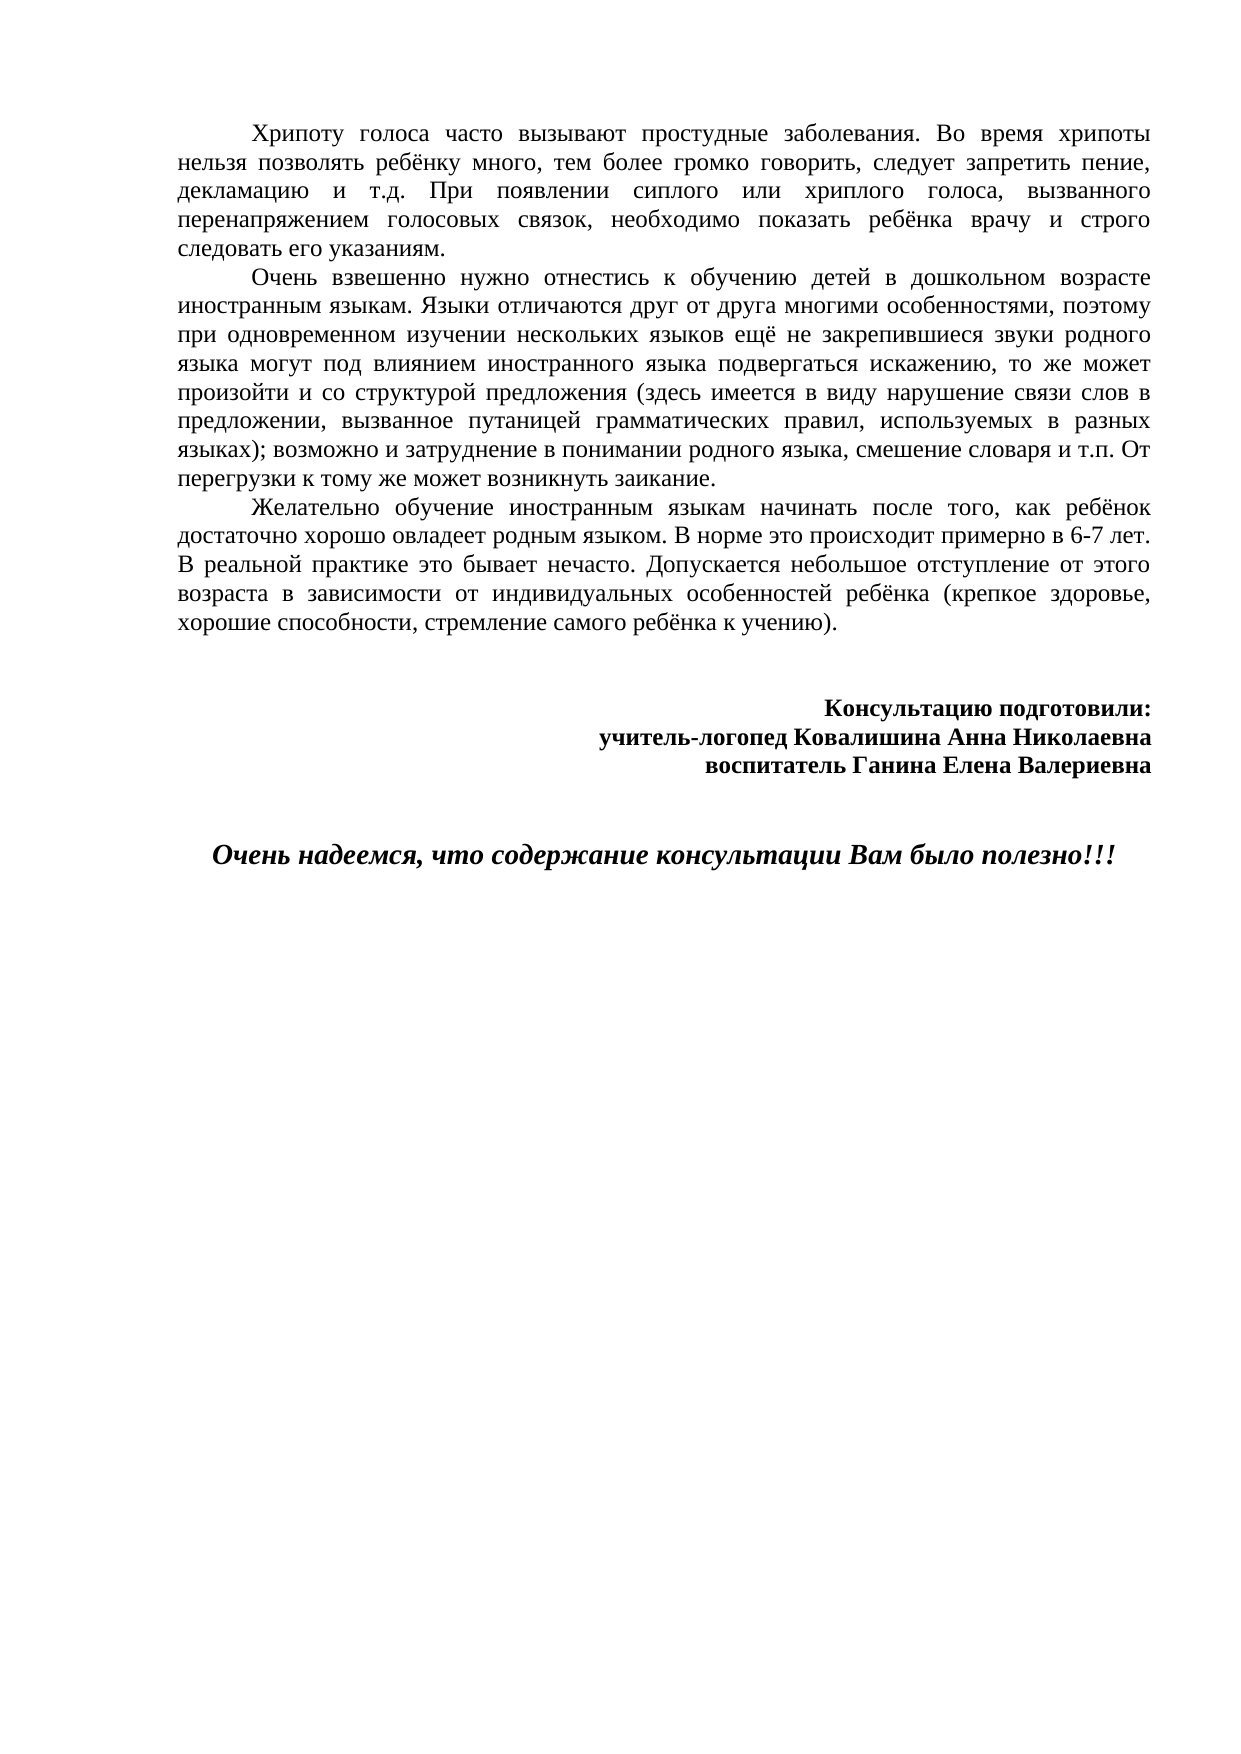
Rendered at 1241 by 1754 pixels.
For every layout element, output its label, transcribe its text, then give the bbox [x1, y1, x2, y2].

text Очень надеемся, что содержание консультации Вам было полезно!!! [177, 837, 1152, 870]
text Желательно обучение иностранным языкам начинать после того, как ребёнок достаточно хорошо овладеет родным языком. В норме это происходит примерно в 6-7 лет. В реальной практике это бывает нечасто. Допускается небольшое отступление от этого возраста в зависимости от индивидуальных особенностей ребёнка (крепкое здоровье, хорошие способности, стремление самого ребёнка к учению). [177, 492, 1152, 636]
text Хрипоту голоса часто вызывают простудные заболевания. Во время хрипоты нельзя позволять ребёнку много, тем более громко говорить, следует запретить пение, декламацию и т.д. При появлении сиплого или хриплого голоса, вызванного перенапряжением голосовых связок, необходимо показать ребёнка врачу и строго следовать его указаниям. [177, 118, 1152, 262]
text учитель-логопед Ковалишина Анна Николаевна [74, 722, 1152, 751]
text Консультацию подготовили: [74, 693, 1152, 722]
text Очень взвешенно нужно отнестись к обучению детей в дошкольном возрасте иностранным языкам. Языки отличаются друг от друга многими особенностями, поэтому при одновременном изучении нескольких языков ещё не закрепившиеся звуки родного языка могут под влиянием иностранного языка подвергаться искажению, то же может произойти и со структурой предложения (здесь имеется в виду нарушение связи слов в предложении, вызванное путаницей грамматических правил, используемых в разных языках); возможно и затруднение в понимании родного языка, смешение словаря и т.п. От перегрузки к тому же может возникнуть заикание. [177, 262, 1152, 492]
text воспитатель Ганина Елена Валериевна [74, 751, 1152, 779]
